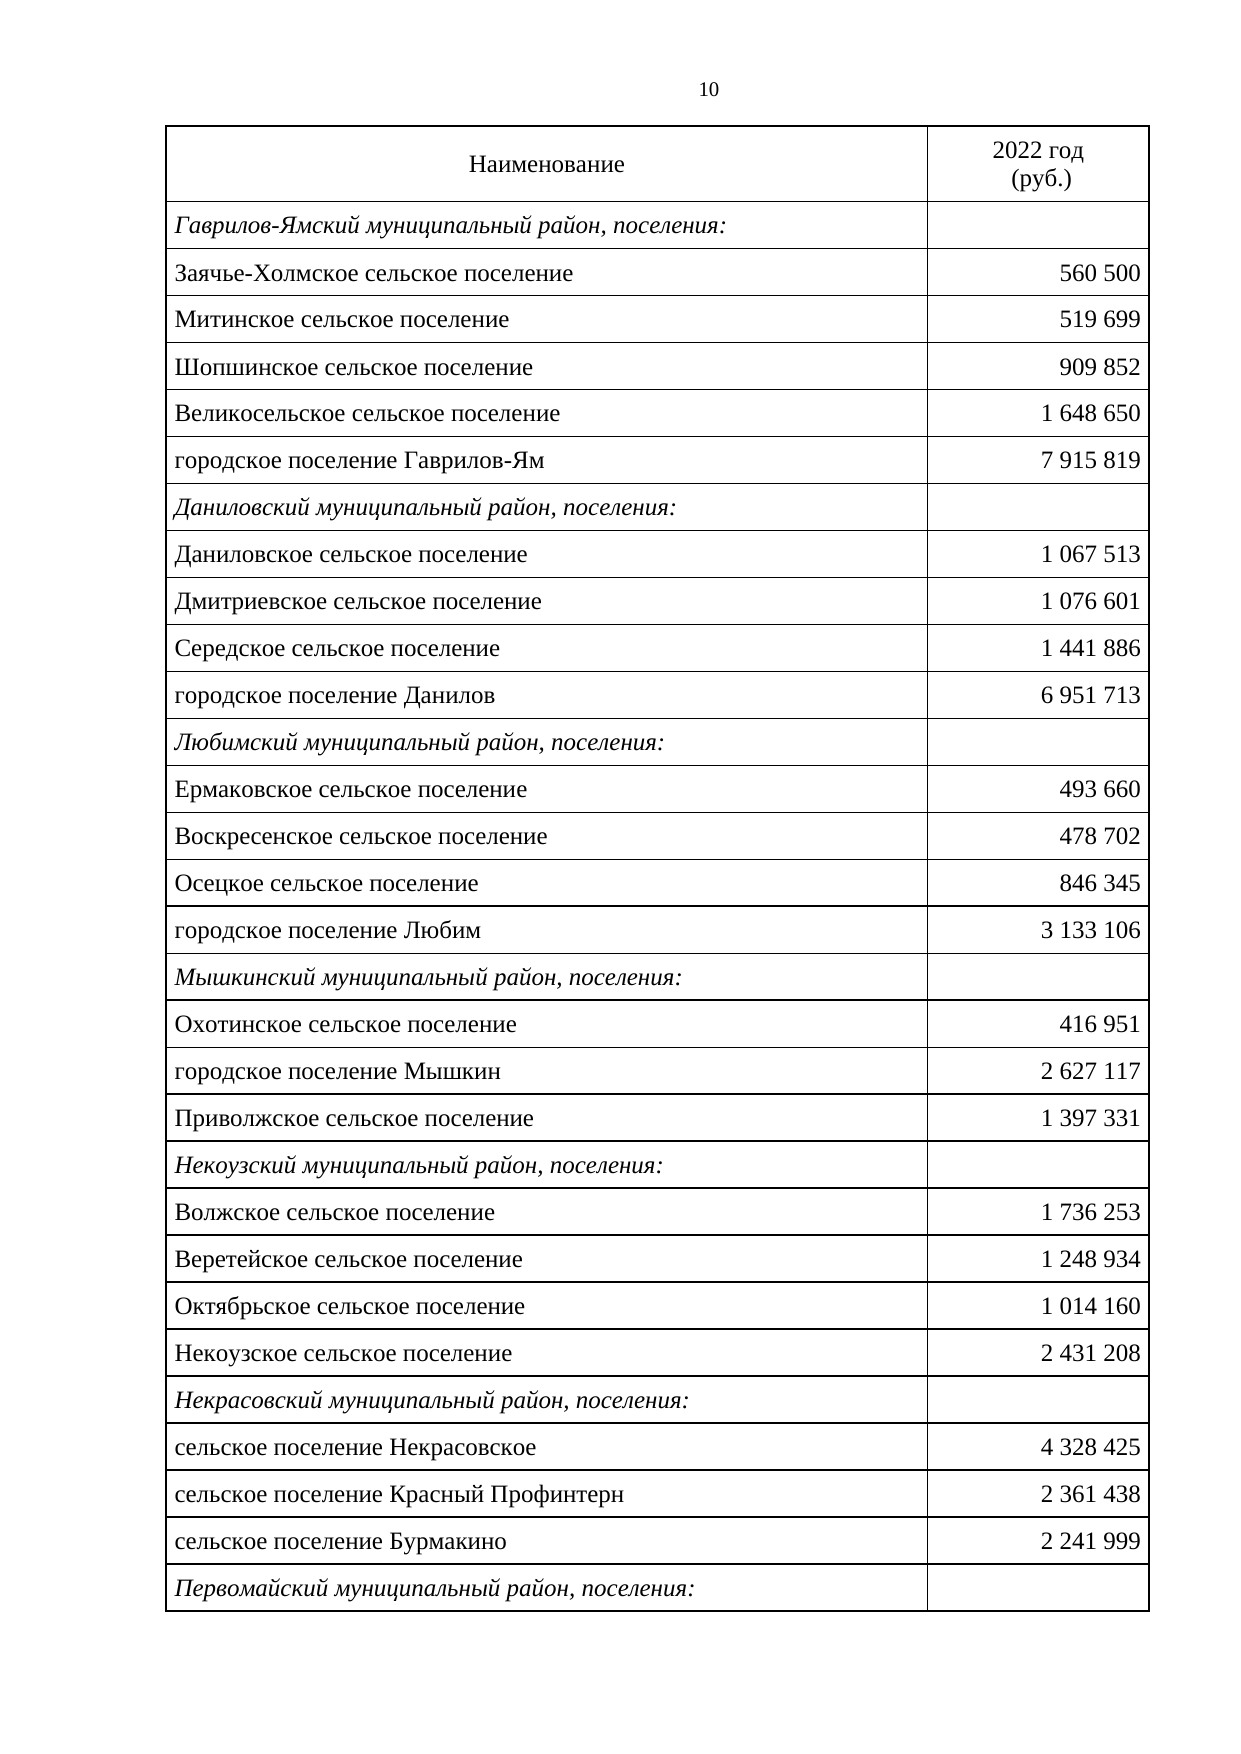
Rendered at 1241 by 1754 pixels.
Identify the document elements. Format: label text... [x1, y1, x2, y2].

table_cell 1 014 160 [928, 1283, 1148, 1328]
table_cell 909 852 [928, 343, 1148, 389]
table_cell 6 951 713 [928, 672, 1148, 717]
table_cell Некоузское сельское поселение [167, 1330, 927, 1375]
table_cell [928, 1377, 1148, 1422]
table_cell Середское сельское поселение [167, 625, 927, 671]
table_cell Некрасовский муниципальный район, поселения: [167, 1377, 927, 1422]
table_cell [928, 954, 1148, 999]
table_cell Первомайский муниципальный район, поселения: [167, 1565, 927, 1610]
table_cell 478 702 [928, 813, 1148, 858]
table_cell 2 627 117 [928, 1048, 1148, 1093]
table_cell 1 441 886 [928, 625, 1148, 671]
table_cell Любимский муниципальный район, поселения: [167, 719, 927, 764]
table_cell 3 133 106 [928, 907, 1148, 952]
table_header [928, 127, 1148, 201]
table_cell сельское поселение Бурмакино [167, 1518, 927, 1563]
table_cell городское поселение Любим [167, 907, 927, 952]
table_cell городское поселение Данилов [167, 672, 927, 717]
table_cell Великосельское сельское поселение [167, 390, 927, 436]
table_cell Ермаковское сельское поселение [167, 766, 927, 811]
table_cell Шопшинское сельское поселение [167, 343, 927, 389]
table_cell сельское поселение Некрасовское [167, 1424, 927, 1469]
table_cell [928, 719, 1148, 764]
table_cell Охотинское сельское поселение [167, 1001, 927, 1046]
table_cell [928, 484, 1148, 529]
table_cell Приволжское сельское поселение [167, 1095, 927, 1140]
table_cell городское поселение Гаврилов-Ям [167, 437, 927, 483]
table_cell Гаврилов-Ямский муниципальный район, поселения: [167, 202, 927, 248]
table_cell 1 248 934 [928, 1236, 1148, 1281]
table_cell 493 660 [928, 766, 1148, 811]
table_cell 1 648 650 [928, 390, 1148, 436]
table_cell Мышкинский муниципальный район, поселения: [167, 954, 927, 999]
table_cell 1 076 601 [928, 578, 1148, 623]
table_cell сельское поселение Красный Профинтерн [167, 1471, 927, 1516]
table_cell Даниловский муниципальный район, поселения: [167, 484, 927, 529]
table_cell Даниловское сельское поселение [167, 531, 927, 577]
table_cell городское поселение Мышкин [167, 1048, 927, 1093]
table_cell Волжское сельское поселение [167, 1189, 927, 1234]
table_cell Веретейское сельское поселение [167, 1236, 927, 1281]
table_cell [928, 1565, 1148, 1610]
table_cell Митинское сельское поселение [167, 296, 927, 342]
table_cell Некоузский муниципальный район, поселения: [167, 1142, 927, 1187]
table_cell Октябрьское сельское поселение [167, 1283, 927, 1328]
table_cell 2 361 438 [928, 1471, 1148, 1516]
table_cell 7 915 819 [928, 437, 1148, 483]
table_cell 560 500 [928, 249, 1148, 295]
table_cell Воскресенское сельское поселение [167, 813, 927, 858]
table_cell Осецкое сельское поселение [167, 860, 927, 905]
table_cell 2 431 208 [928, 1330, 1148, 1375]
table_cell 519 699 [928, 296, 1148, 342]
table_header [167, 127, 927, 201]
table_cell 2 241 999 [928, 1518, 1148, 1563]
table_cell 416 951 [928, 1001, 1148, 1046]
table_cell 1 397 331 [928, 1095, 1148, 1140]
table_cell [928, 1142, 1148, 1187]
table_cell 1 067 513 [928, 531, 1148, 577]
table_cell 1 736 253 [928, 1189, 1148, 1234]
table_cell Заячье-Холмское сельское поселение [167, 249, 927, 295]
table_cell 4 328 425 [928, 1424, 1148, 1469]
table_cell Дмитриевское сельское поселение [167, 578, 927, 623]
table_cell [928, 202, 1148, 248]
table_cell 846 345 [928, 860, 1148, 905]
